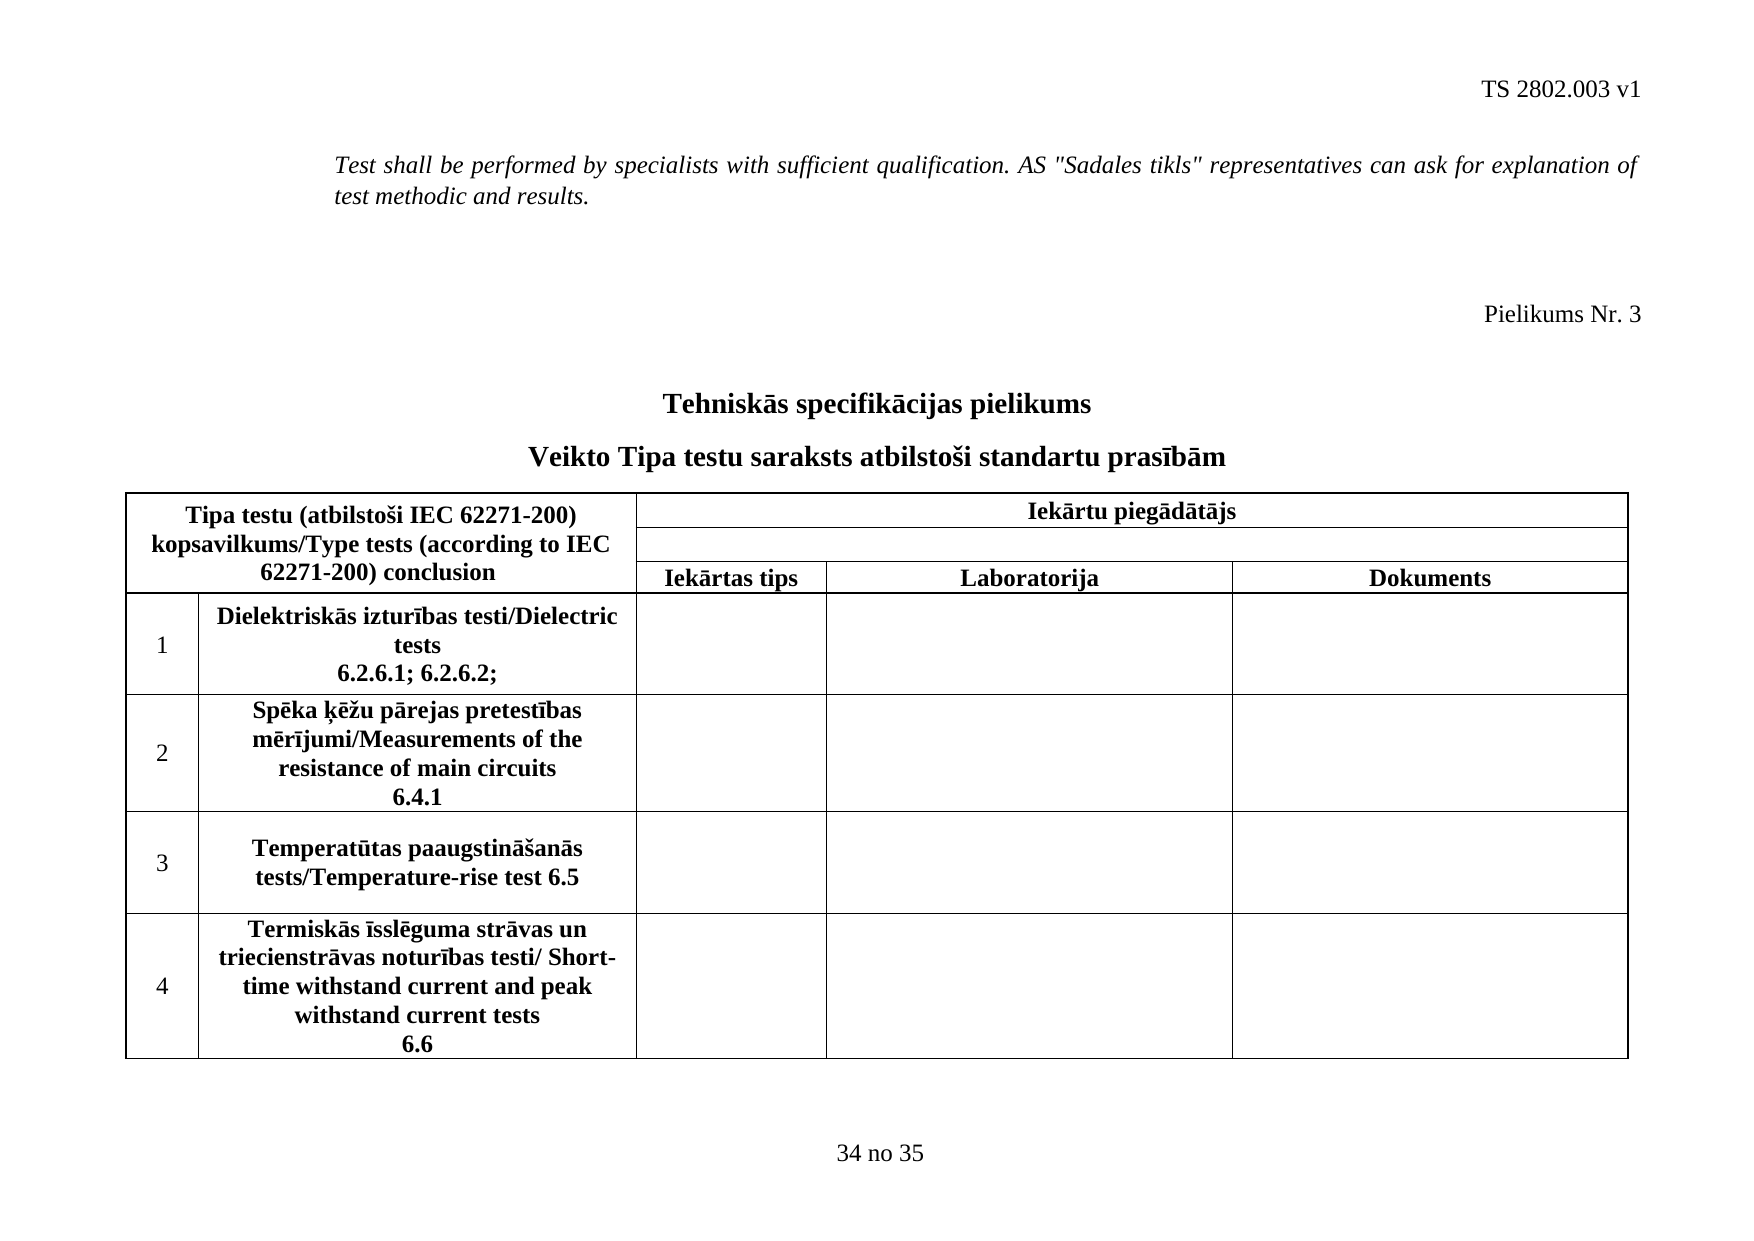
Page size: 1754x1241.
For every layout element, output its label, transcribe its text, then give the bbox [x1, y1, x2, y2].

table_cell [637, 594, 826, 694]
table_cell Dielektriskās izturības testi/Dielectric tests 6.2.6.1; 6.2.6.2; [199, 594, 636, 694]
table_cell [637, 914, 826, 1057]
table_cell 2 [127, 695, 198, 811]
table_cell [637, 528, 1627, 561]
table_cell [1233, 914, 1627, 1057]
text Tehniskās specifikācijas pielikums [112, 386, 1641, 420]
table_cell [1233, 812, 1627, 913]
table_cell [637, 695, 826, 811]
table_cell 4 [127, 914, 198, 1057]
text Pielikums Nr. 3 [112, 299, 1641, 328]
table_cell [827, 812, 1232, 913]
table_cell [827, 594, 1232, 694]
table_cell Spēka ķēžu pārejas pretestības mērījumi/Measurements of the resistance of main circuits 6.4.1 [199, 695, 636, 811]
table_header Tipa testu (atbilstoši IEC 62271-200) kopsavilkums/Type tests (according to IEC 62271-200) conclusion [127, 494, 636, 592]
table_cell [827, 914, 1232, 1057]
table_cell Laboratorija [827, 562, 1232, 592]
table_cell Iekārtas tips [637, 562, 826, 592]
table_cell [637, 812, 826, 913]
table_cell [1233, 594, 1627, 694]
table_cell Temperatūtas paaugstināšanās tests/Temperature-rise test 6.5 [199, 812, 636, 913]
table_cell [827, 695, 1232, 811]
table_cell 1 [127, 594, 198, 694]
text Test shall be performed by specialists with sufficient qualification. AS "Sadales tikls" representatives can ask for explanation of test methodic and results. [334, 150, 1641, 210]
table_cell [1233, 695, 1627, 811]
table_cell Termiskās īsslēguma strāvas un triecienstrāvas noturības testi/ Short-time withstand current and peak withstand current tests 6.6 [199, 914, 636, 1057]
table_header Iekārtu piegādātājs [637, 494, 1627, 527]
table_cell Dokuments [1233, 562, 1627, 592]
text Veikto Tipa testu saraksts atbilstoši standartu prasībām [112, 439, 1641, 473]
table_cell 3 [127, 812, 198, 913]
